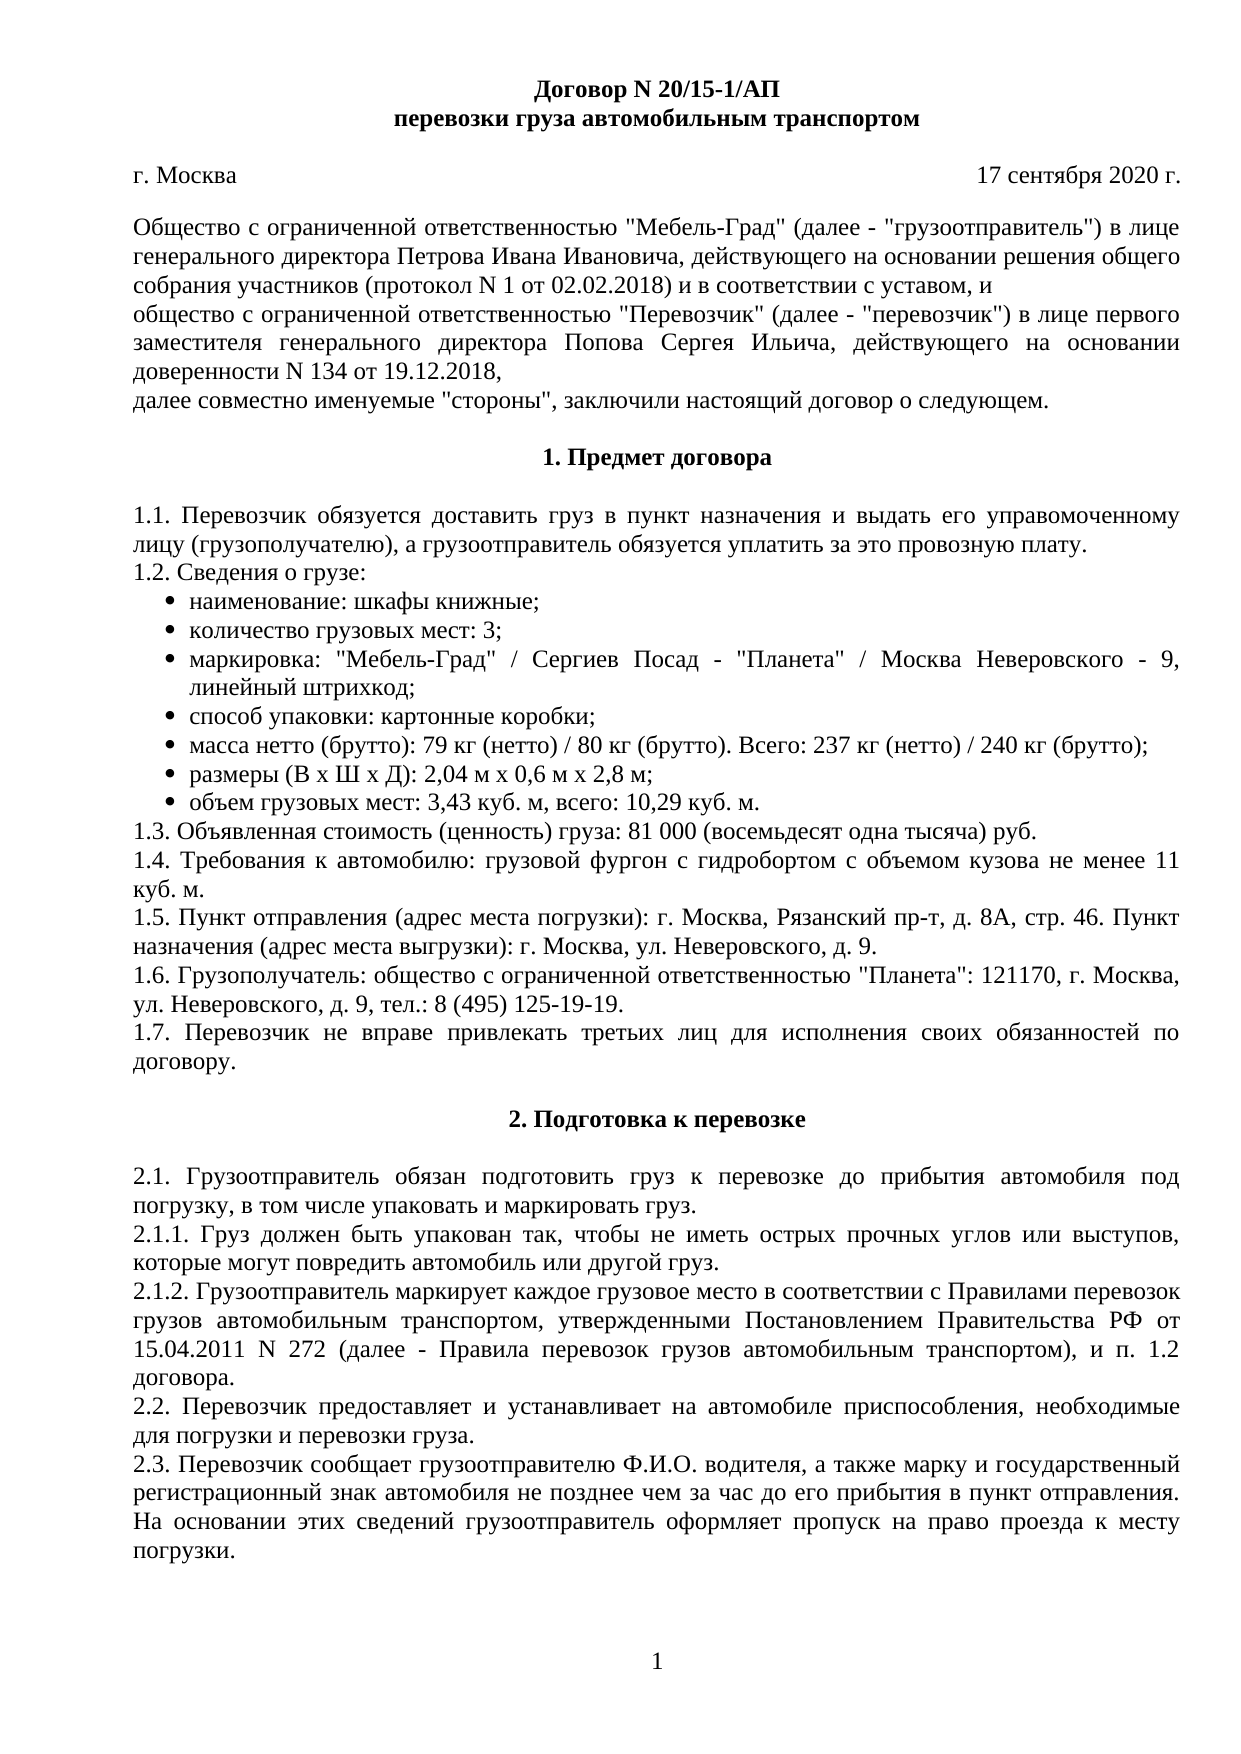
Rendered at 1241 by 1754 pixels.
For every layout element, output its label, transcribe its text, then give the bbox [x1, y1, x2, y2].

text 1. Предмет договора [133, 442, 1181, 471]
text 1.5. Пункт отправления (адрес места погрузки): г. Москва, Рязанский пр-т, д. 8А, стр. 46. Пункт назначения (адрес места выгрузки): г. Москва, ул. Неверовского, д. 9. [133, 902, 1181, 960]
text 1.1. Перевозчик обязуется доставить груз в пункт назначения и выдать его управомоченному лицу (грузополучателю), а грузоотправитель обязуется уплатить за это провозную плату. [133, 500, 1181, 557]
text 2.1.2. Грузоотправитель маркирует каждое грузовое место в соответствии с Правилами перевозок грузов автомобильным транспортом, утвержденными Постановлением Правительства РФ от 15.04.2011 N 272 (далее - Правила перевозок грузов автомобильным транспортом), и п. 1.2 договора. [133, 1276, 1181, 1391]
text 2.2. Перевозчик предоставляет и устанавливает на автомобиле приспособления, необходимые для погрузки и перевозки груза. [133, 1391, 1181, 1449]
text общество с ограниченной ответственностью "Перевозчик" (далее - "перевозчик") в лице первого заместителя генерального директора Попова Сергея Ильича, действующего на основании доверенности N 134 от 19.12.2018, [133, 299, 1181, 385]
text перевозки груза автомобильным транспортом [133, 103, 1181, 131]
text г. Москва 17 сентября 2020 г. [133, 160, 1181, 212]
list маркировка: "Мебель-Град" / Сергиев Посад - "Планета" / Москва Неверовского - 9, линейный штрихкод; [166, 644, 1181, 701]
text Общество с ограниченной ответственностью "Мебель-Град" (далее - "грузоотправитель") в лице генерального директора Петрова Ивана Ивановича, действующего на основании решения общего собрания участников (протокол N 1 от 02.02.2018) и в соответствии с уставом, и [133, 212, 1181, 299]
text 2.3. Перевозчик сообщает грузоотправителю Ф.И.О. водителя, а также марку и государственный регистрационный знак автомобиля не позднее чем за час до его прибытия в пункт отправления. На основании этих сведений грузоотправитель оформляет пропуск на право проезда к месту погрузки. [133, 1449, 1181, 1564]
text далее совместно именуемые "стороны", заключили настоящий договор о следующем. [133, 385, 1181, 414]
list размеры (В x Ш x Д): 2,04 м x 0,6 м x 2,8 м; [166, 759, 1181, 787]
text 2. Подготовка к перевозке [133, 1104, 1181, 1132]
text 1.7. Перевозчик не вправе привлекать третьих лиц для исполнения своих обязанностей по договору. [133, 1017, 1181, 1075]
list объем грузовых мест: 3,43 куб. м, всего: 10,29 куб. м. [166, 787, 1181, 816]
text 1.2. Сведения о грузе: [133, 557, 1181, 586]
text 2.1. Грузоотправитель обязан подготовить груз к перевозке до прибытия автомобиля под погрузку, в том числе упаковать и маркировать груз. [133, 1161, 1181, 1219]
list способ упаковки: картонные коробки; [166, 701, 1181, 730]
text Договор N 20/15-1/АП [133, 74, 1181, 103]
text 1.3. Объявленная стоимость (ценность) груза: 81 000 (восемьдесят одна тысяча) руб. [133, 816, 1181, 845]
text 1.6. Грузополучатель: общество с ограниченной ответственностью "Планета": 121170, г. Москва, ул. Неверовского, д. 9, тел.: 8 (495) 125-19-19. [133, 960, 1181, 1017]
text 2.1.1. Груз должен быть упакован так, чтобы не иметь острых прочных углов или выступов, которые могут повредить автомобиль или другой груз. [133, 1219, 1181, 1276]
list масса нетто (брутто): 79 кг (нетто) / 80 кг (брутто). Всего: 237 кг (нетто) / 240 кг (брутто); [166, 730, 1181, 759]
list количество грузовых мест: 3; [166, 615, 1181, 644]
list наименование: шкафы книжные; [166, 586, 1181, 615]
text 1.4. Требования к автомобилю: грузовой фургон с гидробортом с объемом кузова не менее 11 куб. м. [133, 845, 1181, 902]
